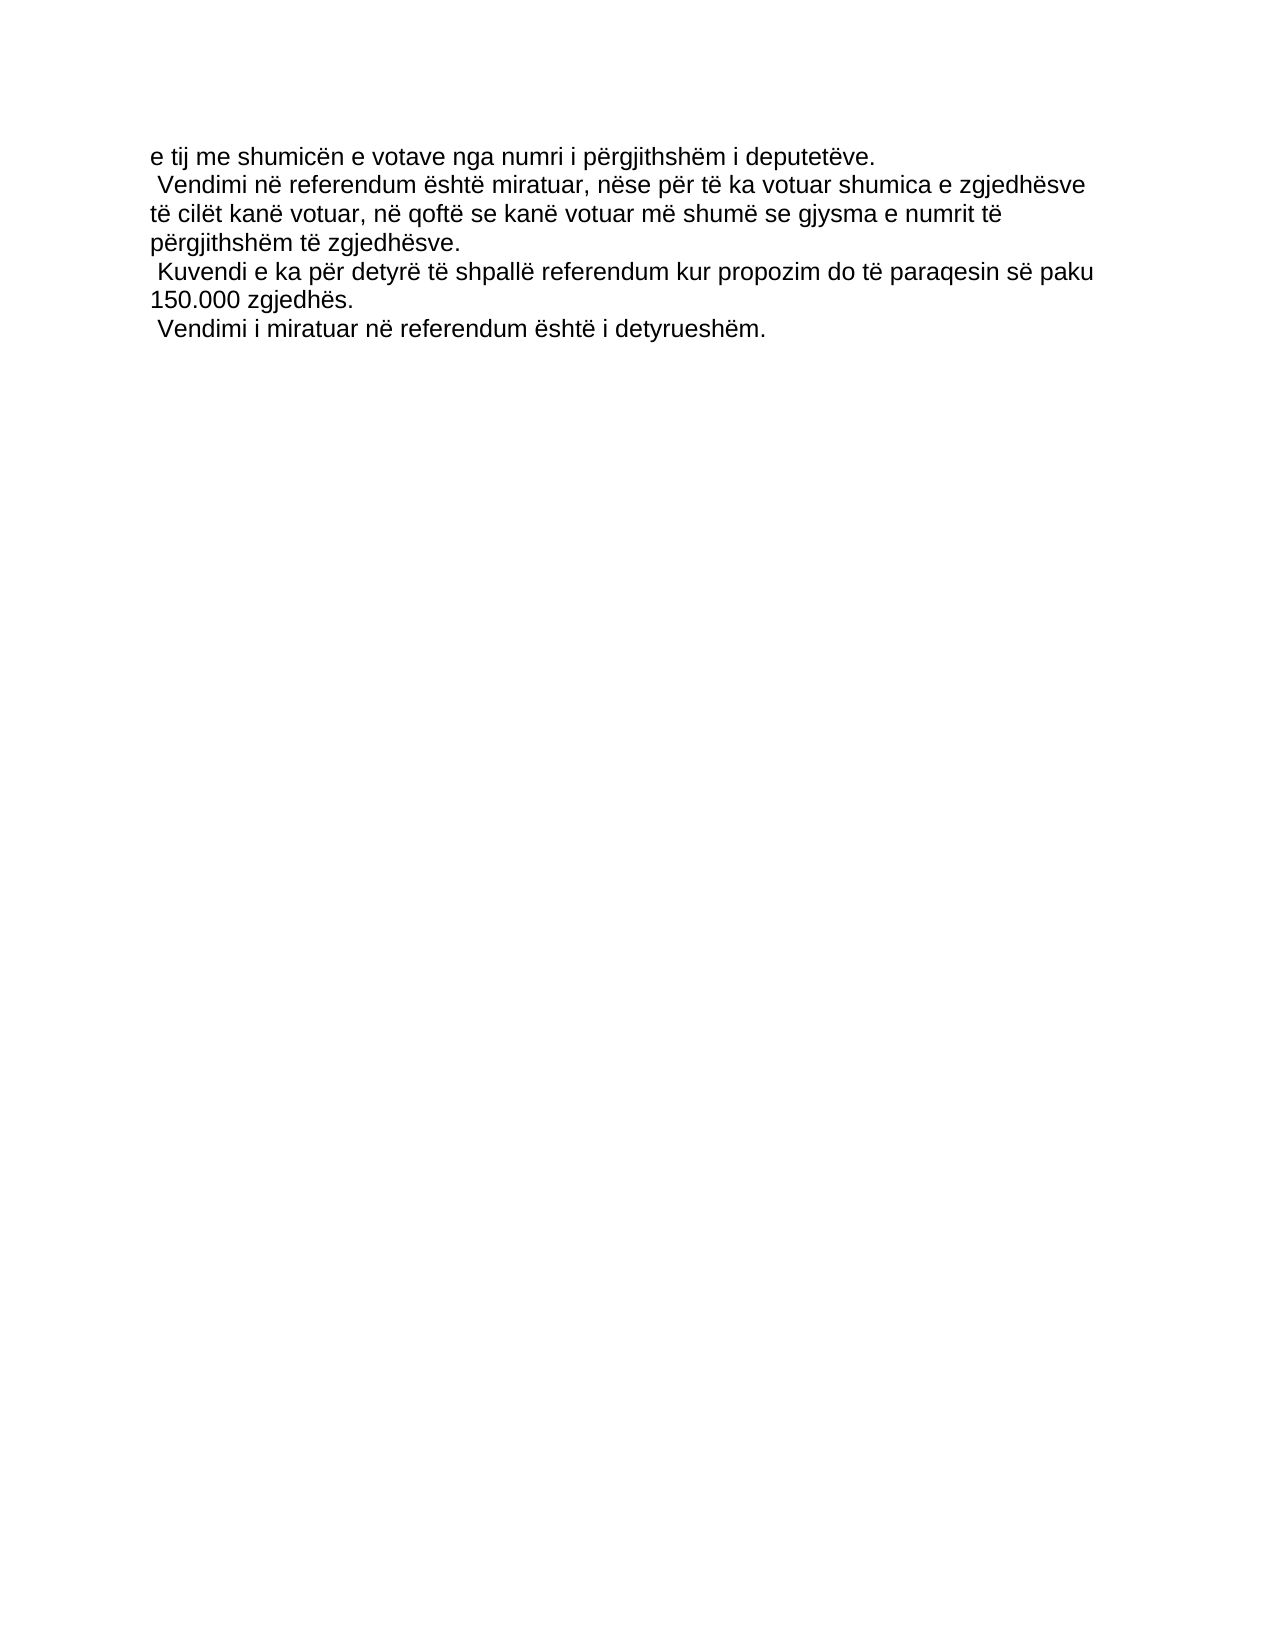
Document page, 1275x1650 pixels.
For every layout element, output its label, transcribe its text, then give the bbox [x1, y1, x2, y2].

text Kuvendi e ka për detyrë të shpallë referendum kur propozim do të paraqesin së paku 150.000 zgjedhës. [150, 257, 1101, 314]
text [150, 142, 1101, 170]
text Vendimi në referendum është miratuar, nëse për të ka votuar shumica e zgjedhësve të cilët kanë votuar, në qoftë se kanë votuar më shumë se gjysma e numrit të përgjithshëm të zgjedhësve. [150, 170, 1101, 257]
text Vendimi i miratuar në referendum është i detyrueshëm. [150, 314, 1101, 343]
